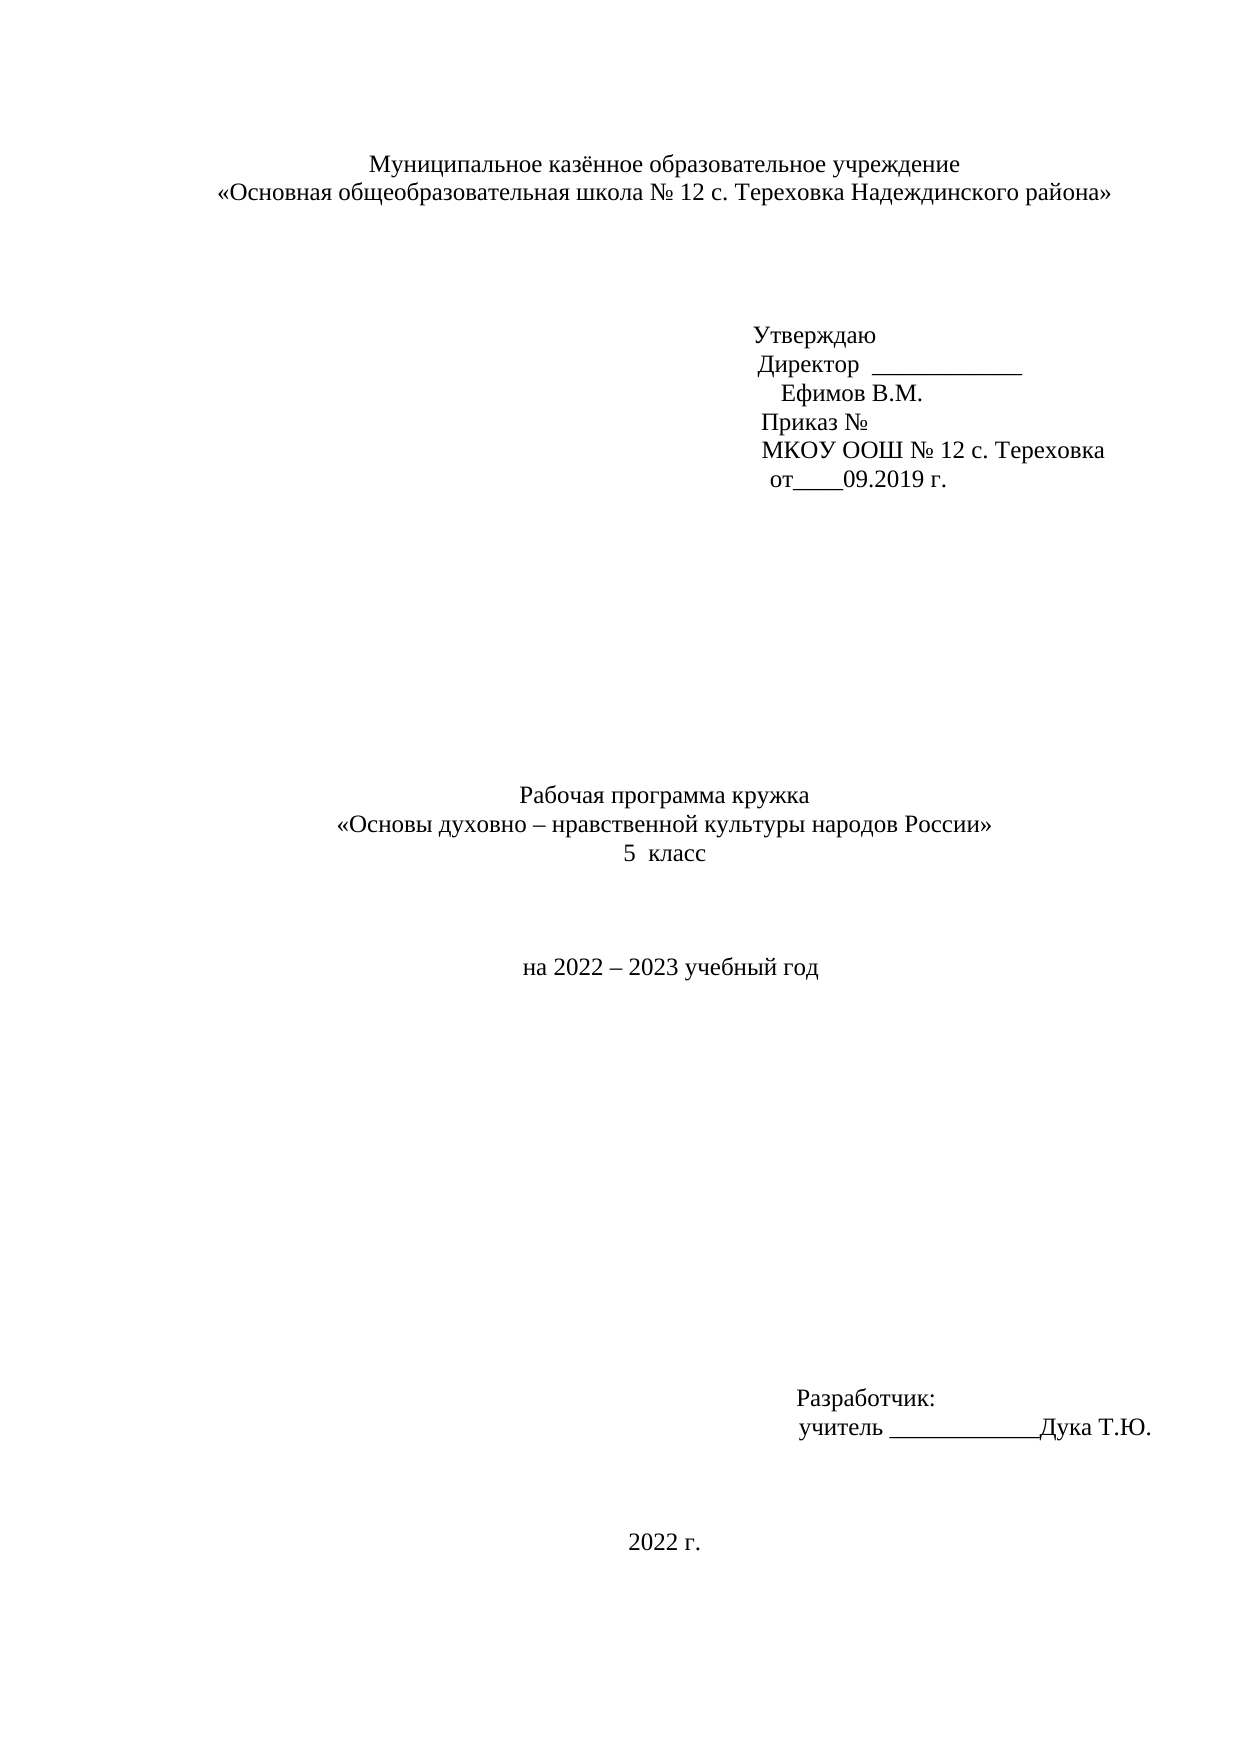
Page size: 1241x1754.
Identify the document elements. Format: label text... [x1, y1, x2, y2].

text Директор ____________ [177, 349, 1152, 378]
text Утверждаю [177, 321, 1152, 349]
text Муниципальное казённое образовательное учреждение [177, 149, 1152, 177]
text Разработчик: [177, 1383, 1152, 1412]
text Ефимов В.М. [177, 378, 1152, 407]
text учитель ____________Дука Т.Ю. [177, 1412, 1152, 1441]
text Приказ № [177, 407, 1152, 436]
text на 2022 – 2023 учебный год [177, 952, 1152, 981]
text 2022 г. [177, 1527, 1152, 1555]
text от____09.2019 г. [177, 464, 1152, 493]
text «Основы духовно – нравственной культуры народов России» [177, 809, 1152, 838]
text 5 класс [177, 838, 1152, 867]
text «Основная общеобразовательная школа № 12 с. Тереховка Надеждинского района» [177, 177, 1152, 206]
text Рабочая программа кружка [177, 781, 1152, 809]
text МКОУ ООШ № 12 с. Тереховка [177, 436, 1152, 464]
